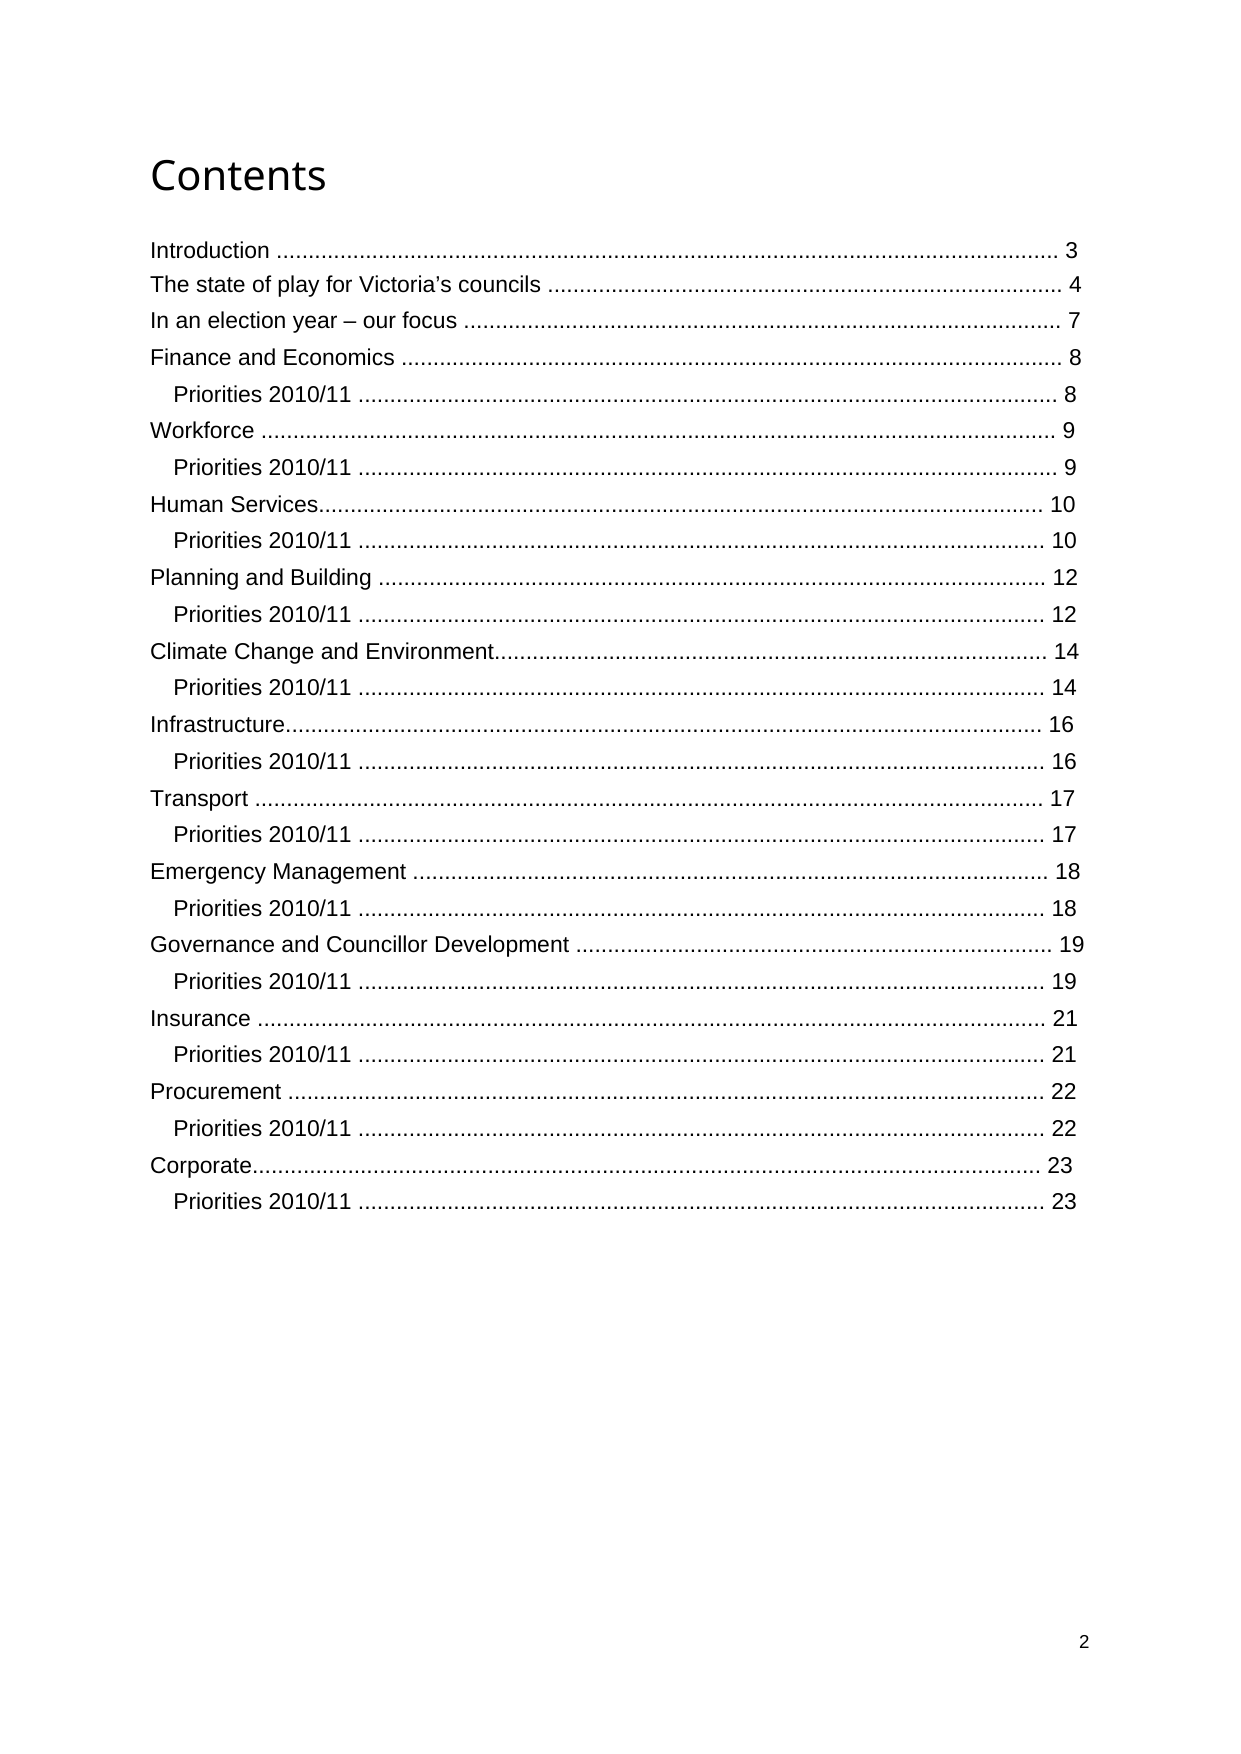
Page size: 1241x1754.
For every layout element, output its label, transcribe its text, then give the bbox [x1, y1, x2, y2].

text Introduction ........................................................................................................................... 3 [150, 241, 1240, 263]
text Priorities 2010/11 ............................................................................................................ 16 [173, 740, 1240, 777]
text Priorities 2010/11 ............................................................................................................ 17 [173, 813, 1240, 850]
text Climate Change and Environment....................................................................................... 14 [150, 630, 1240, 667]
text Priorities 2010/11 ............................................................................................................ 10 [173, 519, 1240, 556]
text Transport ............................................................................................................................ 17 [150, 777, 1240, 813]
text Priorities 2010/11 ............................................................................................................ 12 [173, 593, 1240, 630]
text Priorities 2010/11 ............................................................................................................ 14 [173, 667, 1240, 703]
text Emergency Management .................................................................................................... 18 [150, 850, 1240, 887]
text Workforce ............................................................................................................................. 9 [150, 409, 1240, 446]
text Human Services.................................................................................................................. 10 [150, 483, 1240, 519]
text Procurement ....................................................................................................................... 22 [150, 1070, 1240, 1107]
text Contents [150, 150, 1240, 200]
text Priorities 2010/11 .............................................................................................................. 8 [173, 373, 1240, 409]
text Governance and Councillor Development ........................................................................... 19 [150, 923, 1240, 960]
text In an election year – our focus .............................................................................................. 7 [150, 299, 1240, 336]
text Priorities 2010/11 .............................................................................................................. 9 [173, 446, 1240, 483]
text Planning and Building ......................................................................................................... 12 [150, 556, 1240, 593]
text Priorities 2010/11 ............................................................................................................ 23 [173, 1180, 1240, 1217]
text The state of play for Victoria’s councils ................................................................................. 4 [150, 263, 1240, 299]
text Insurance ............................................................................................................................ 21 [150, 997, 1240, 1033]
text Priorities 2010/11 ............................................................................................................ 22 [173, 1107, 1240, 1144]
text Priorities 2010/11 ............................................................................................................ 19 [173, 960, 1240, 997]
text Corporate............................................................................................................................ 23 [150, 1144, 1240, 1180]
text Infrastructure....................................................................................................................... 16 [150, 703, 1240, 740]
text Priorities 2010/11 ............................................................................................................ 21 [173, 1033, 1240, 1070]
text Finance and Economics ........................................................................................................ 8 [150, 336, 1240, 373]
text Priorities 2010/11 ............................................................................................................ 18 [173, 887, 1240, 923]
text 2 [1079, 1633, 1240, 1652]
